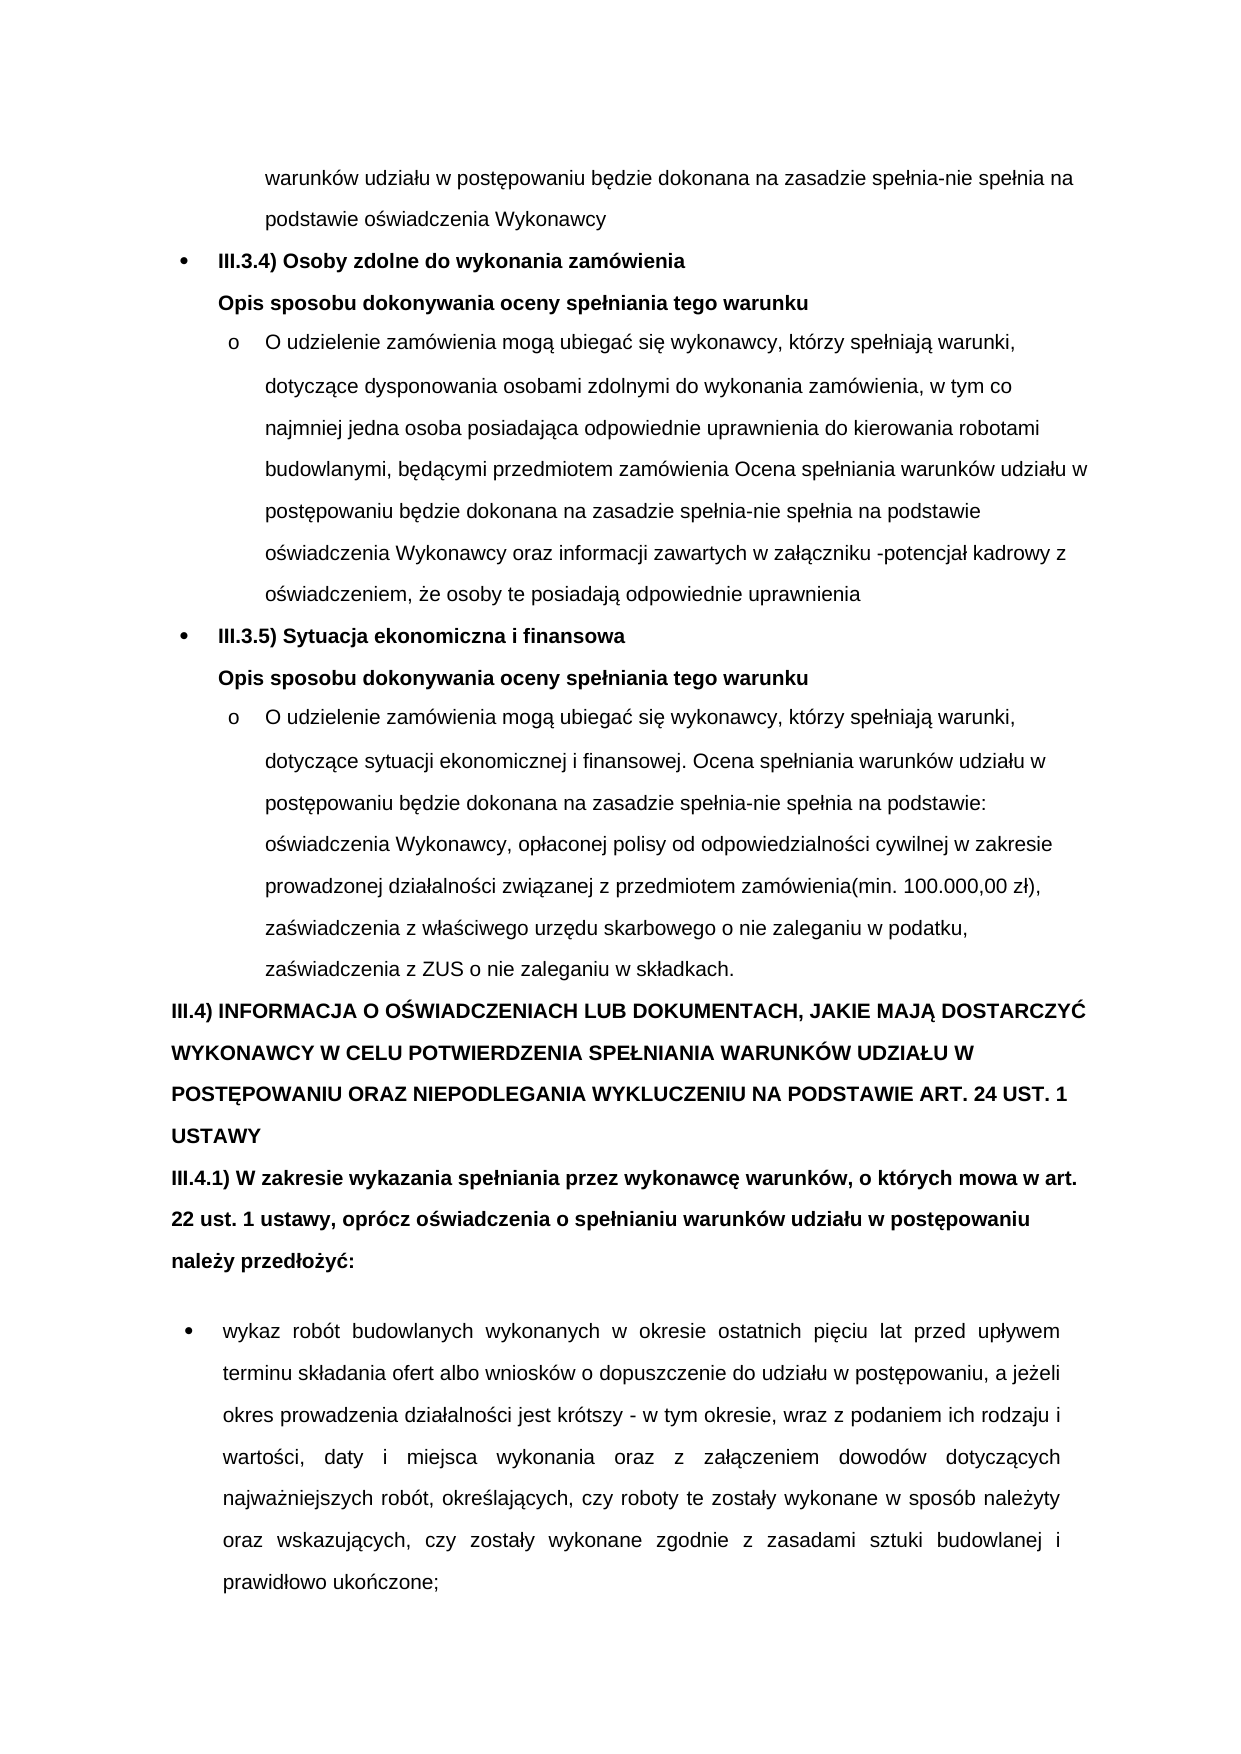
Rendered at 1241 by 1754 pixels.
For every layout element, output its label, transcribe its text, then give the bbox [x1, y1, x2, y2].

text Opis sposobu dokonywania oceny spełniania tego warunku [218, 648, 1093, 689]
list III.3.5) Sytuacja ekonomiczna i finansowa [180, 606, 1093, 648]
list III.3.4) Osoby zdolne do wykonania zamówienia [180, 231, 1093, 273]
list O udzielenie zamówienia mogą ubiegać się wykonawcy, którzy spełniają warunki, dotyczące dysponowania osobami zdolnymi do wykonania zamówienia, w tym co najmniej jedna osoba posiadająca odpowiednie uprawnienia do kierowania robotami budowlanymi, będącymi przedmiotem zamówienia Ocena spełniania warunków udziału w postępowaniu będzie dokonana na zasadzie spełnia-nie spełnia na podstawie oświadczenia Wykonawcy oraz informacji zawartych w załączniku -potencjał kadrowy z oświadczeniem, że osoby te posiadają odpowiednie uprawnienia [227, 314, 1093, 606]
text III.4) INFORMACJA O OŚWIADCZENIACH LUB DOKUMENTACH, JAKIE MAJĄ DOSTARCZYĆ WYKONAWCY W CELU POTWIERDZENIA SPEŁNIANIA WARUNKÓW UDZIAŁU W POSTĘPOWANIU ORAZ NIEPODLEGANIA WYKLUCZENIU NA PODSTAWIE ART. 24 UST. 1 USTAWY [171, 981, 1093, 1148]
text Opis sposobu dokonywania oceny spełniania tego warunku [218, 273, 1093, 314]
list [227, 148, 1093, 231]
list O udzielenie zamówienia mogą ubiegać się wykonawcy, którzy spełniają warunki, dotyczące sytuacji ekonomicznej i finansowej. Ocena spełniania warunków udziału w postępowaniu będzie dokonana na zasadzie spełnia-nie spełnia na podstawie: oświadczenia Wykonawcy, opłaconej polisy od odpowiedzialności cywilnej w zakresie prowadzonej działalności związanej z przedmiotem zamówienia(min. 100.000,00 zł), zaświadczenia z właściwego urzędu skarbowego o nie zaleganiu w podatku, zaświadczenia z ZUS o nie zaleganiu w składkach. [227, 689, 1093, 981]
text III.4.1) W zakresie wykazania spełniania przez wykonawcę warunków, o których mowa w art. 22 ust. 1 ustawy, oprócz oświadczenia o spełnianiu warunków udziału w postępowaniu należy przedłożyć: [171, 1148, 1093, 1273]
list wykaz robót budowlanych wykonanych w okresie ostatnich pięciu lat przed upływem terminu składania ofert albo wniosków o dopuszczenie do udziału w postępowaniu, a jeżeli okres prowadzenia działalności jest krótszy - w tym okresie, wraz z podaniem ich rodzaju i wartości, daty i miejsca wykonania oraz z załączeniem dowodów dotyczących najważniejszych robót, określających, czy roboty te zostały wykonane w sposób należyty oraz wskazujących, czy zostały wykonane zgodnie z zasadami sztuki budowlanej i prawidłowo ukończone; [185, 1302, 1061, 1593]
